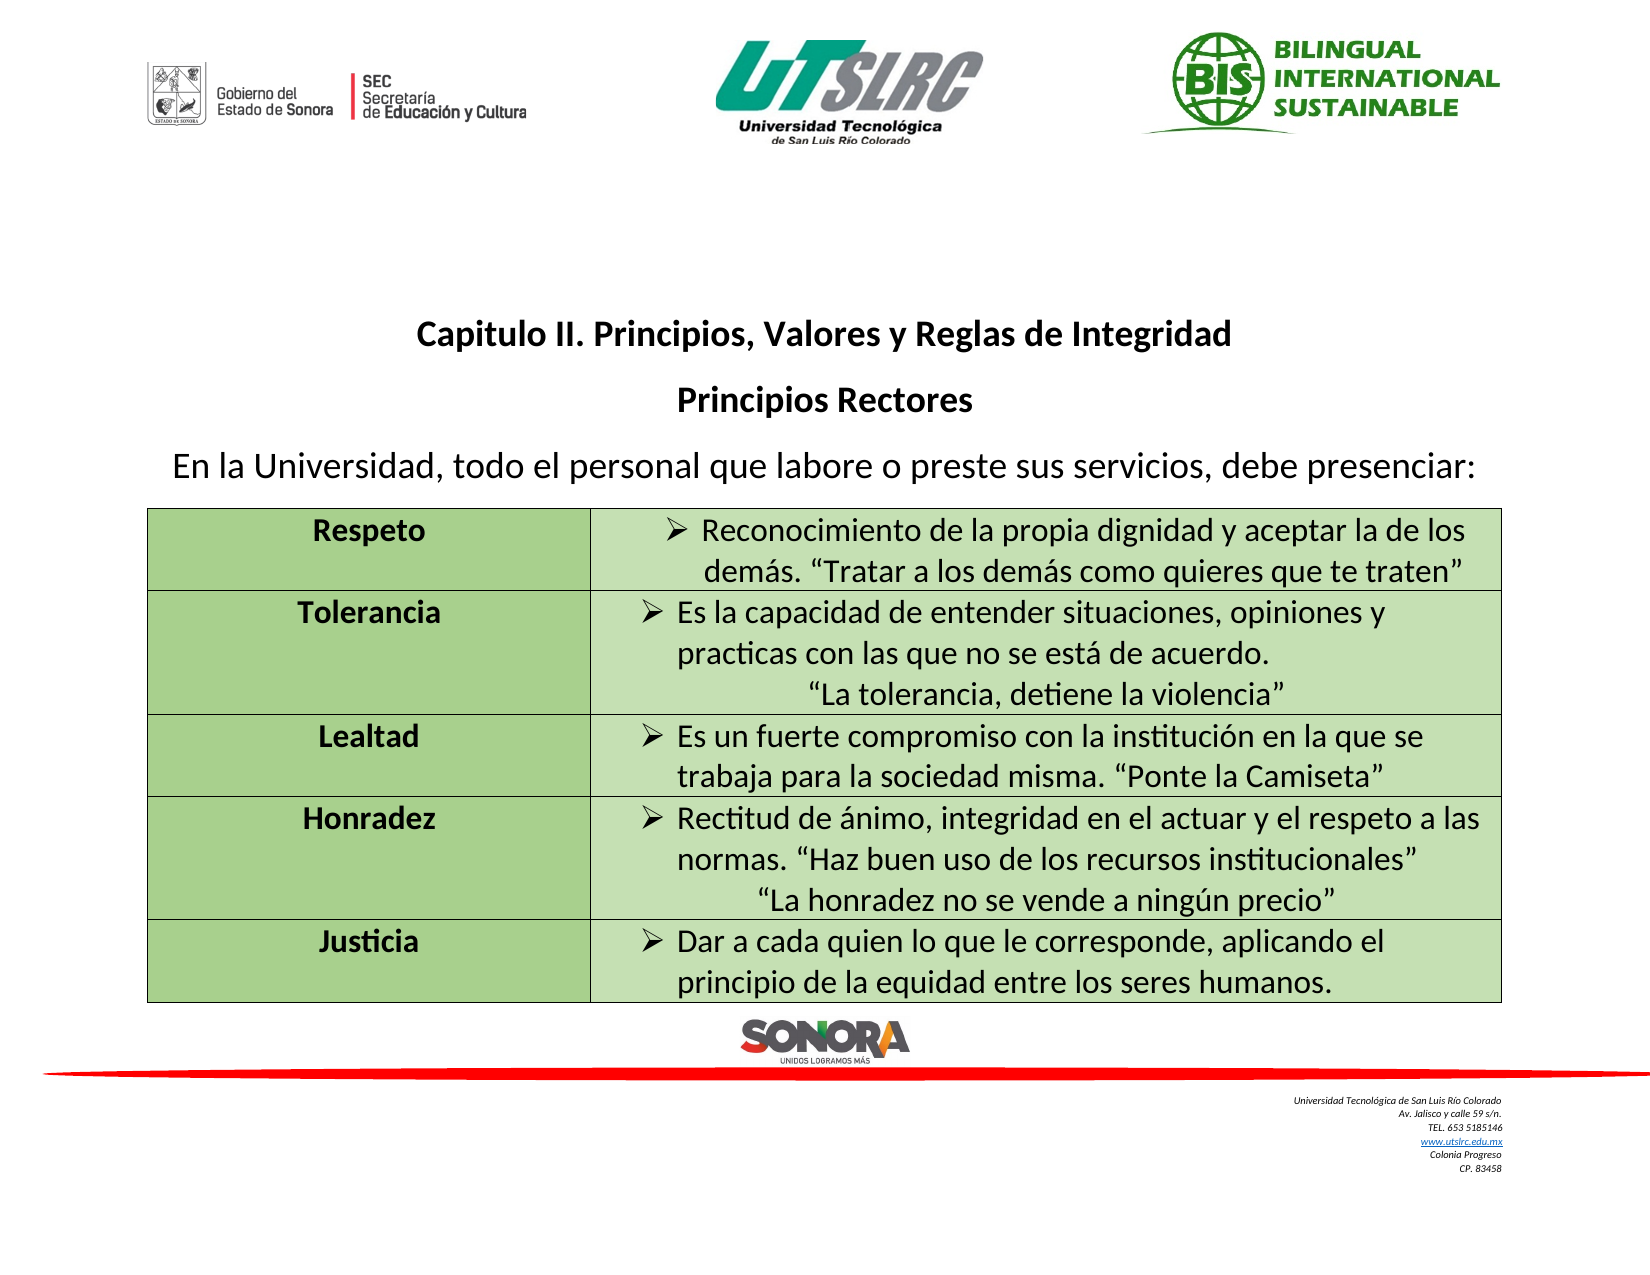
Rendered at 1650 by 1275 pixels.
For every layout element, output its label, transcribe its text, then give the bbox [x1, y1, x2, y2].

picture [715, 40, 984, 144]
text Capitulo II. Principios, Valores y Reglas de Integridad [148, 309, 1502, 355]
table_cell Lealtad [148, 715, 590, 796]
text Principios Rectores [148, 376, 1502, 421]
table_cell Honradez [148, 797, 590, 919]
table_cell Rectitud de ánimo, integridad en el actuar y el respeto a las normas. “Haz buen uso de los recursos institucionales” “La honradez no se vende a ningún precio” [591, 797, 1501, 919]
picture [739, 1016, 911, 1067]
table_header Reconocimiento de la propia dignidad y aceptar la de los demás. “Tratar a los demás como quieres que te traten” [591, 509, 1501, 590]
picture [147, 62, 527, 126]
table_header Respeto [148, 509, 590, 590]
table_cell Es la capacidad de entender situaciones, opiniones y practicas con las que no se está de acuerdo. “La tolerancia, detiene la violencia” [591, 591, 1501, 714]
table_cell Dar a cada quien lo que le corresponde, aplicando el principio de la equidad entre los seres humanos. “No hay justicia sin igualdad” [591, 920, 1501, 1002]
table_cell Justicia [148, 920, 590, 1002]
text En la Universidad, todo el personal que labore o preste sus servicios, debe presenciar: [148, 442, 1502, 488]
table_cell Tolerancia [148, 591, 590, 714]
table_cell Es un fuerte compromiso con la institución en la que se trabaja para la sociedad misma. “Ponte la Camiseta” [591, 715, 1501, 796]
picture [1140, 30, 1503, 134]
